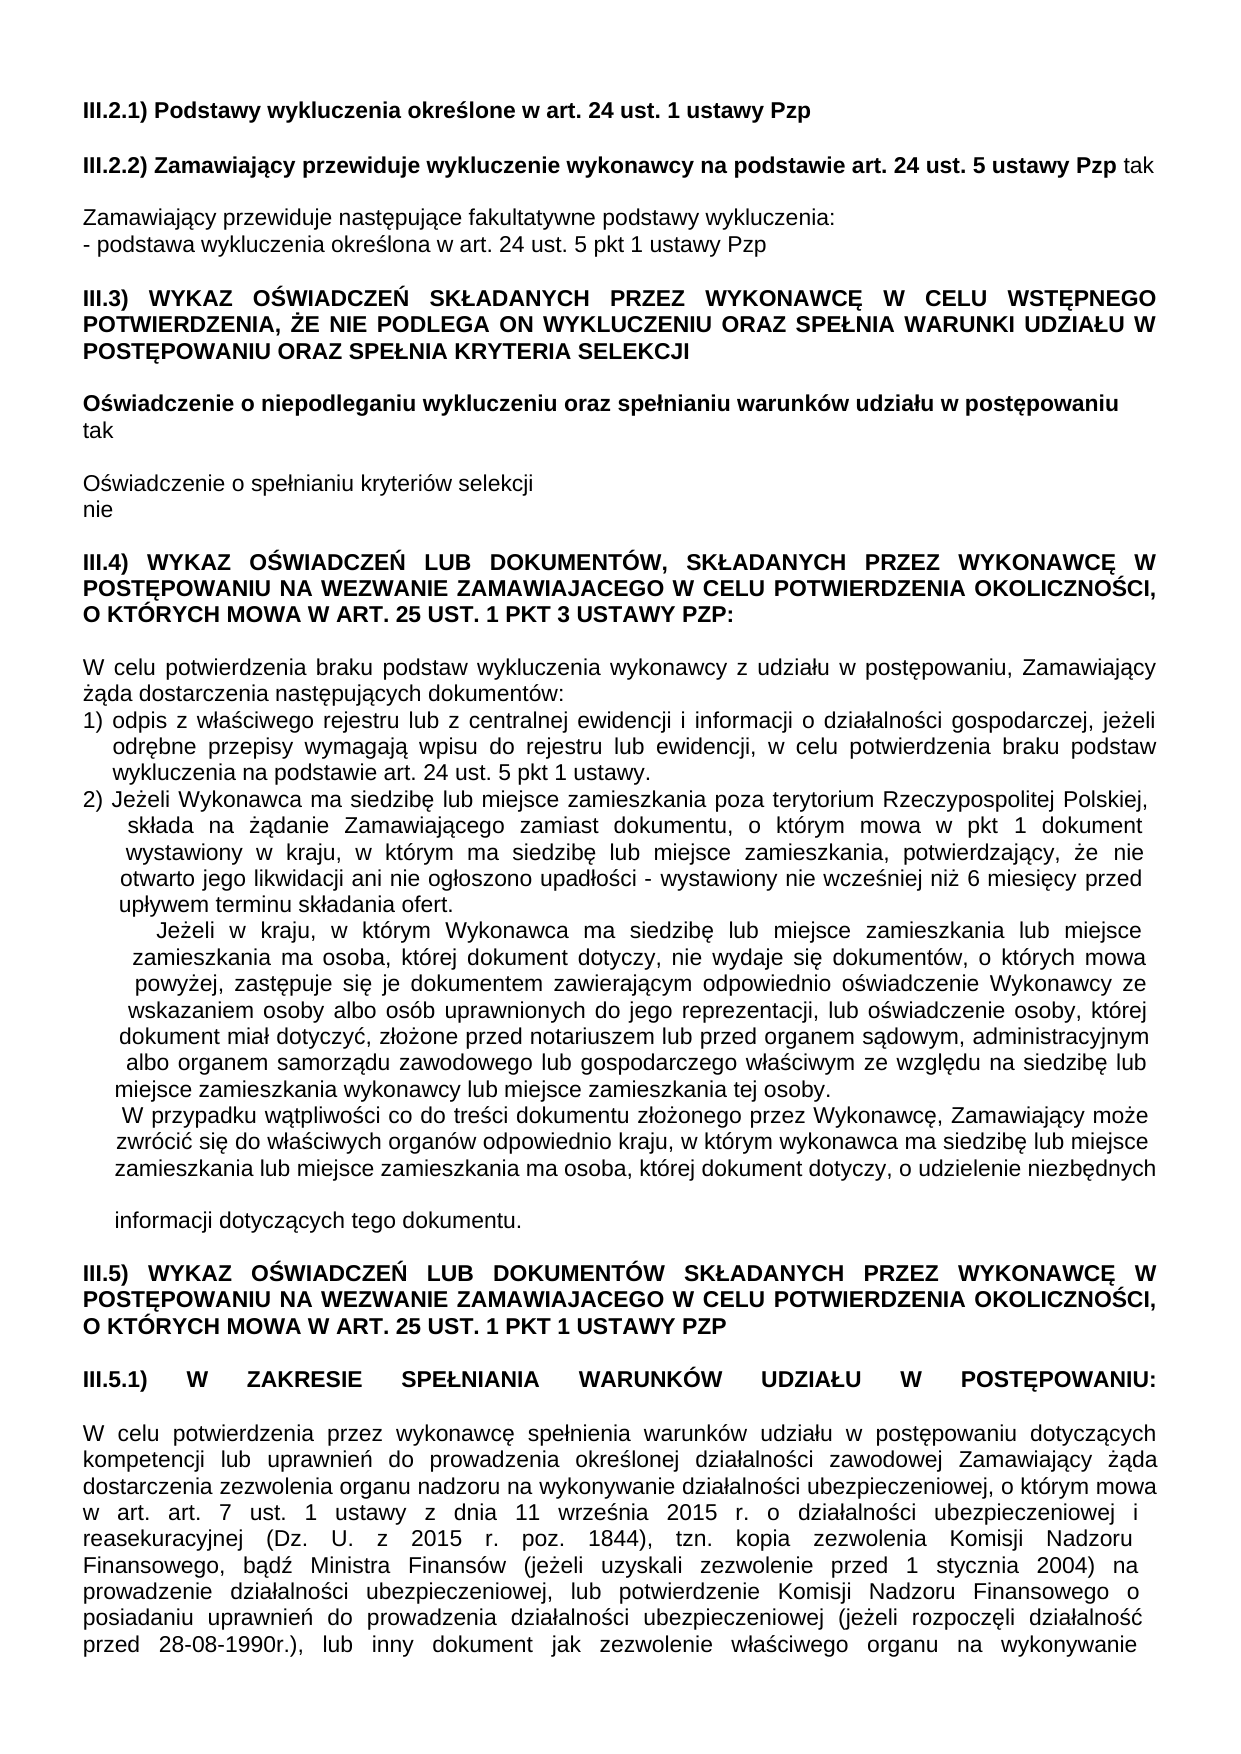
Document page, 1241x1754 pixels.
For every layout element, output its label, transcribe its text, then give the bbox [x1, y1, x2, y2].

text III.2.1) Podstawy wykluczenia określone w art. 24 ust. 1 ustawy Pzp [83, 97, 1157, 152]
text Zamawiający przewiduje następujące fakultatywne podstawy wykluczenia: - podstawa wykluczenia określona w art. 24 ust. 5 pkt 1 ustawy Pzp [83, 204, 1157, 285]
text Oświadczenie o spełnianiu kryteriów selekcji [83, 469, 1157, 496]
text III.4) WYKAZ OŚWIADCZEŃ LUB DOKUMENTÓW, SKŁADANYCH PRZEZ WYKONAWCĘ W POSTĘPOWANIU NA WEZWANIE ZAMAWIAJACEGO W CELU POTWIERDZENIA OKOLICZNOŚCI, O KTÓRYCH MOWA W ART. 25 UST. 1 PKT 3 USTAWY PZP: [83, 548, 1157, 628]
text III.3) WYKAZ OŚWIADCZEŃ SKŁADANYCH PRZEZ WYKONAWCĘ W CELU WSTĘPNEGO POTWIERDZENIA, ŻE NIE PODLEGA ON WYKLUCZENIU ORAZ SPEŁNIA WARUNKI UDZIAŁU W POSTĘPOWANIU ORAZ SPEŁNIA KRYTERIA SELEKCJI [83, 285, 1157, 364]
text Jeżeli w kraju, w którym Wykonawca ma siedzibę lub miejsce zamieszkania lub miejsce zamieszkania ma osoba, której dokument dotyczy, nie wydaje się dokumentów, o których mowa powyżej, zastępuje się je dokumentem zawierającym odpowiednio oświadczenie Wykonawcy ze wskazaniem osoby albo osób uprawnionych do jego reprezentacji, lub oświadczenie osoby, której dokument miał dotyczyć, złożone przed notariuszem lub przed organem sądowym, administracyjnym albo organem samorządu zawodowego lub gospodarczego właściwym ze względu na siedzibę lub miejsce zamieszkania wykonawcy lub miejsce zamieszkania tej osoby. [83, 917, 1157, 1102]
text W przypadku wątpliwości co do treści dokumentu złożonego przez Wykonawcę, Zamawiający może zwrócić się do właściwych organów odpowiednio kraju, w którym wykonawca ma siedzibę lub miejsce zamieszkania lub miejsce zamieszkania ma osoba, której dokument dotyczy, o udzielenie niezbędnych informacji dotyczących tego dokumentu. [83, 1102, 1157, 1234]
text Oświadczenie o niepodleganiu wykluczeniu oraz spełnianiu warunków udziału w postępowaniu tak [83, 390, 1157, 443]
text 1) odpis z właściwego rejestru lub z centralnej ewidencji i informacji o działalności gospodarczej, jeżeli odrębne przepisy wymagają wpisu do rejestru lub ewidencji, w celu potwierdzenia braku podstaw wykluczenia na podstawie art. 24 ust. 5 pkt 1 ustawy. [83, 707, 1157, 786]
text III.5) WYKAZ OŚWIADCZEŃ LUB DOKUMENTÓW SKŁADANYCH PRZEZ WYKONAWCĘ W POSTĘPOWANIU NA WEZWANIE ZAMAWIAJACEGO W CELU POTWIERDZENIA OKOLICZNOŚCI, O KTÓRYCH MOWA W ART. 25 UST. 1 PKT 1 USTAWY PZP [83, 1260, 1157, 1339]
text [83, 1420, 1157, 1657]
text W celu potwierdzenia braku podstaw wykluczenia wykonawcy z udziału w postępowaniu, Zamawiający żąda dostarczenia następujących dokumentów: [83, 654, 1157, 707]
text III.2.2) Zamawiający przewiduje wykluczenie wykonawcy na podstawie art. 24 ust. 5 ustawy Pzp tak [83, 152, 1157, 178]
text III.5.1) W ZAKRESIE SPEŁNIANIA WARUNKÓW UDZIAŁU W POSTĘPOWANIU: [83, 1366, 1157, 1420]
text 2) Jeżeli Wykonawca ma siedzibę lub miejsce zamieszkania poza terytorium Rzeczypospolitej Polskiej, składa na żądanie Zamawiającego zamiast dokumentu, o którym mowa w pkt 1 dokument wystawiony w kraju, w którym ma siedzibę lub miejsce zamieszkania, potwierdzający, że nie otwarto jego likwidacji ani nie ogłoszono upadłości - wystawiony nie wcześniej niż 6 miesięcy przed upływem terminu składania ofert. [83, 786, 1157, 917]
text nie [83, 496, 1157, 522]
